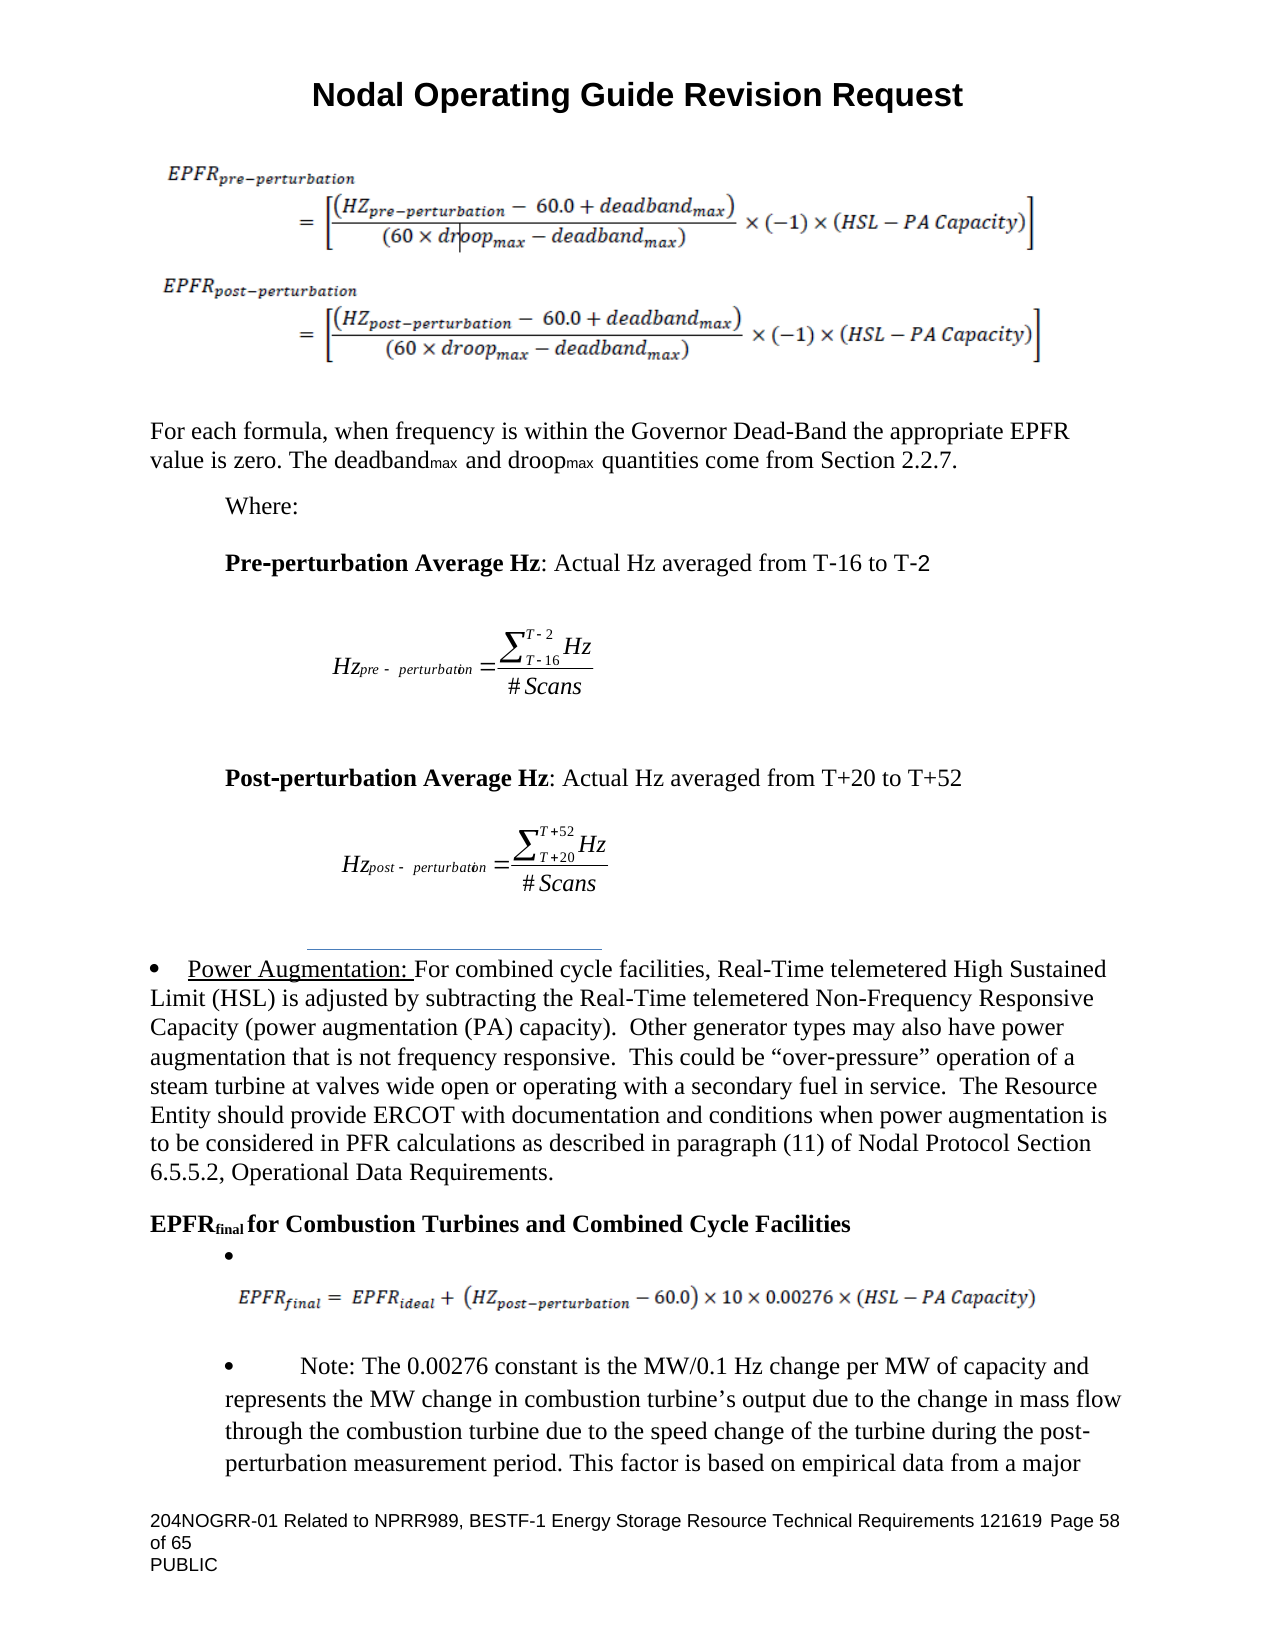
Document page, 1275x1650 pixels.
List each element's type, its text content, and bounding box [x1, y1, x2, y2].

picture [150, 150, 1057, 371]
text For each formula, when frequency is within the Governor Dead-Band the appropriate EPFR value is zero. The deadbandmax and droopmax quantities come from Section 2.2.7. [150, 416, 1125, 474]
text Post‐perturbation Average Hz: Actual Hz averaged from T+20 to T+52 [225, 746, 1125, 792]
text EPFRfinal for Combustion Turbines and Combined Cycle Facilities [150, 1209, 1125, 1238]
text Where: [150, 474, 1125, 520]
picture [225, 1270, 1057, 1325]
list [225, 1348, 1125, 1477]
list Power Augmentation: For combined cycle facilities, Real-Time telemetered High Sustained Limit (HSL) is adjusted by subtracting the Real-Time telemetered Non-Frequency Responsive Capacity (power augmentation (PA) capacity). Other generator types may also have power augmentation that is not frequency responsive. This could be “over‐pressure” operation of a steam turbine at valves wide open or operating with a secondary fuel in service. The Resource Entity should provide ERCOT with documentation and conditions when power augmentation is to be considered in PFR calculations as described in paragraph (11) of Nodal Protocol Section 6.5.5.2, Operational Data Requirements. [150, 954, 1125, 1186]
text Pre‐perturbation Average Hz: Actual Hz averaged from T‐16 to T‐2 [225, 546, 1125, 577]
